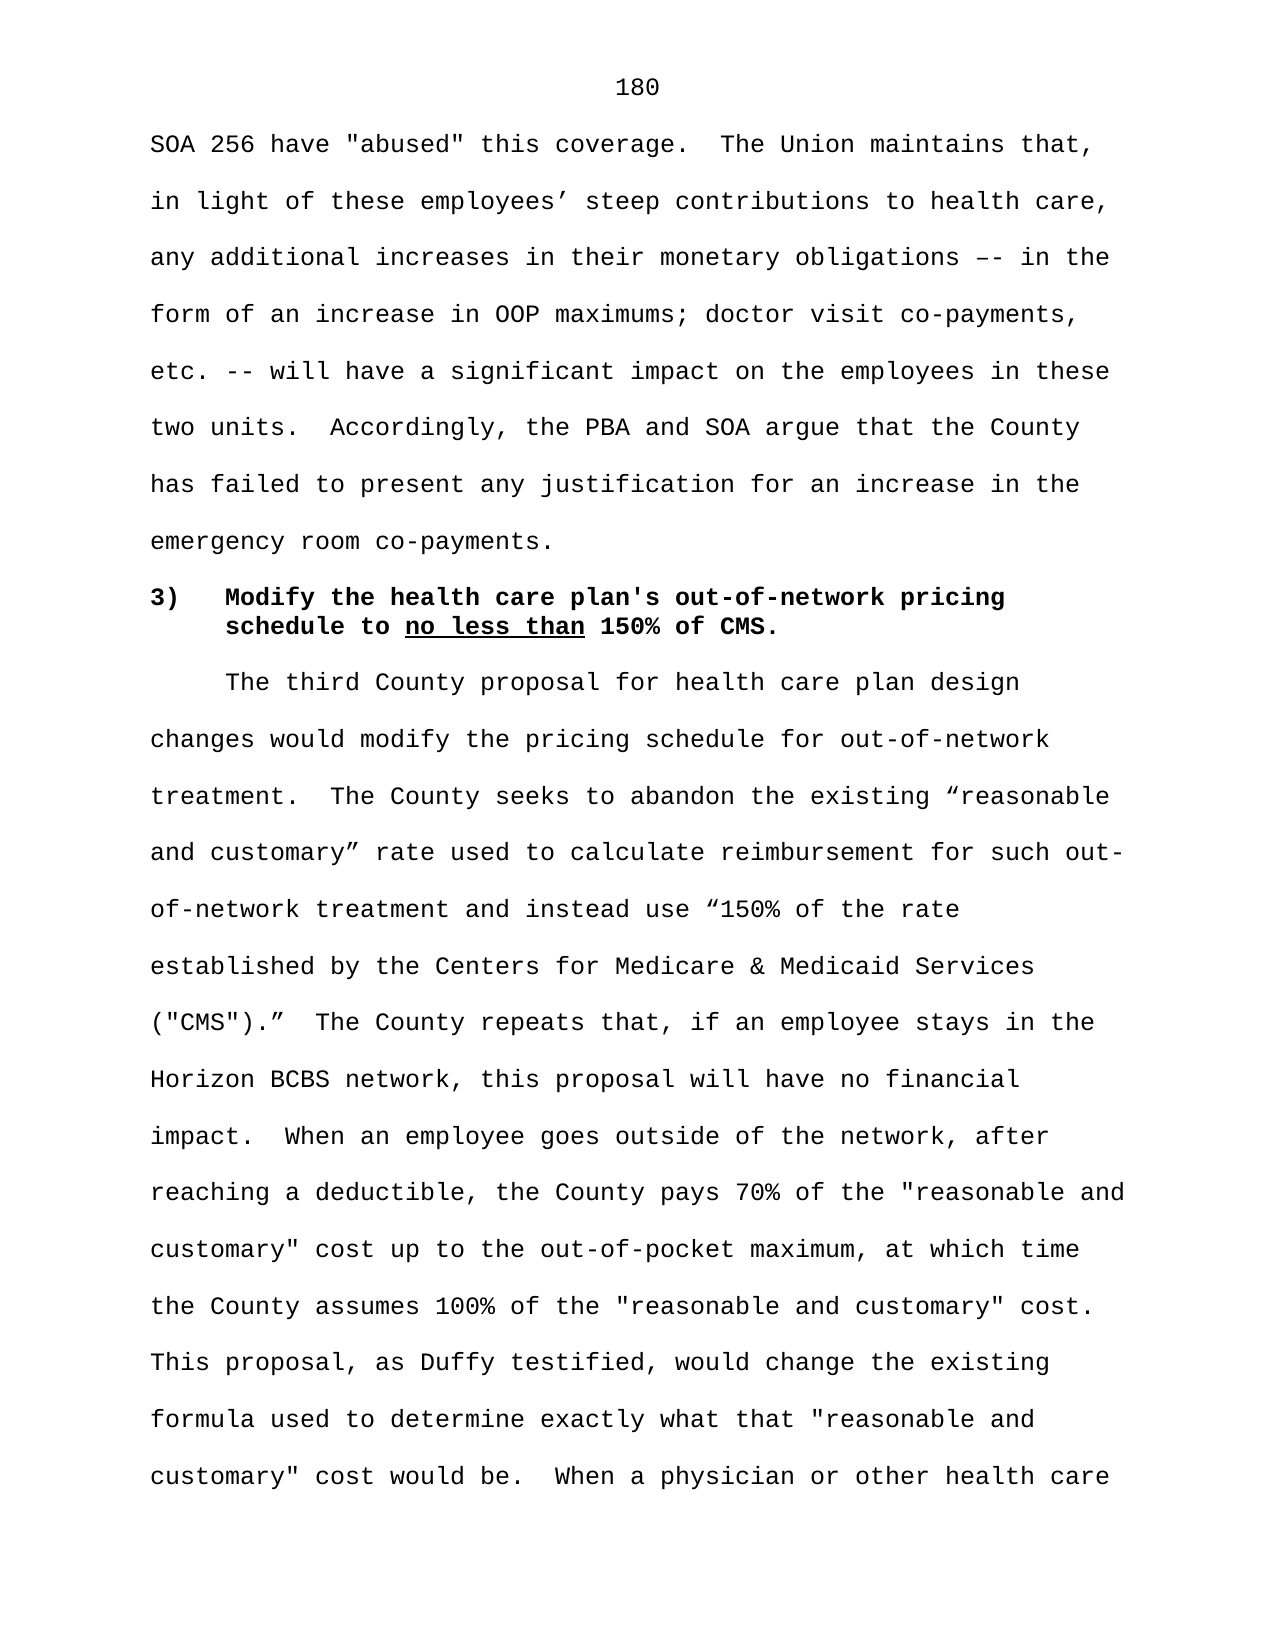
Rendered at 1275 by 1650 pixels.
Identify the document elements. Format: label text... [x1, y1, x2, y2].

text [150, 132, 1125, 557]
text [150, 670, 1125, 1492]
text 3) Modify the health care plan's out-of-network pricing schedule to no less than 150% of CMS. [150, 585, 1125, 642]
